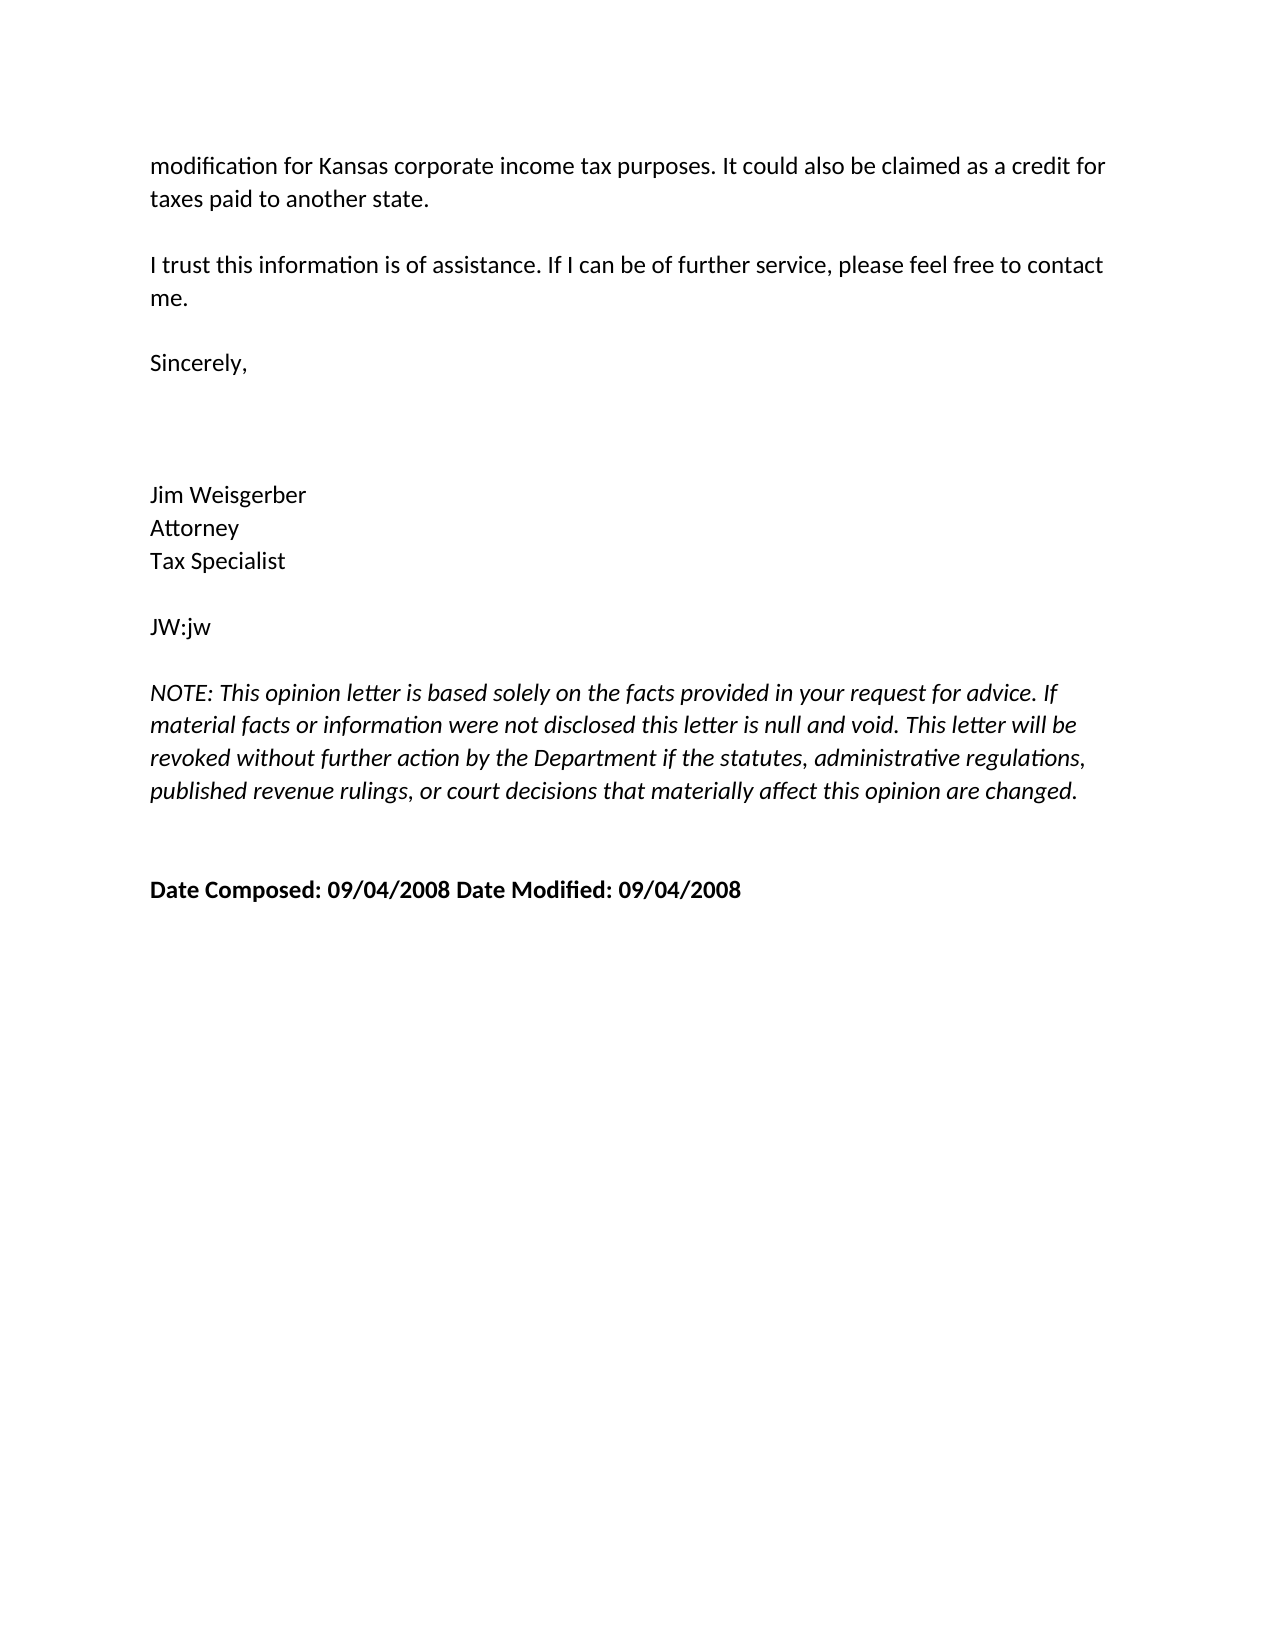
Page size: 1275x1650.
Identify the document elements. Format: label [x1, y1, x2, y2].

text [150, 150, 1125, 905]
